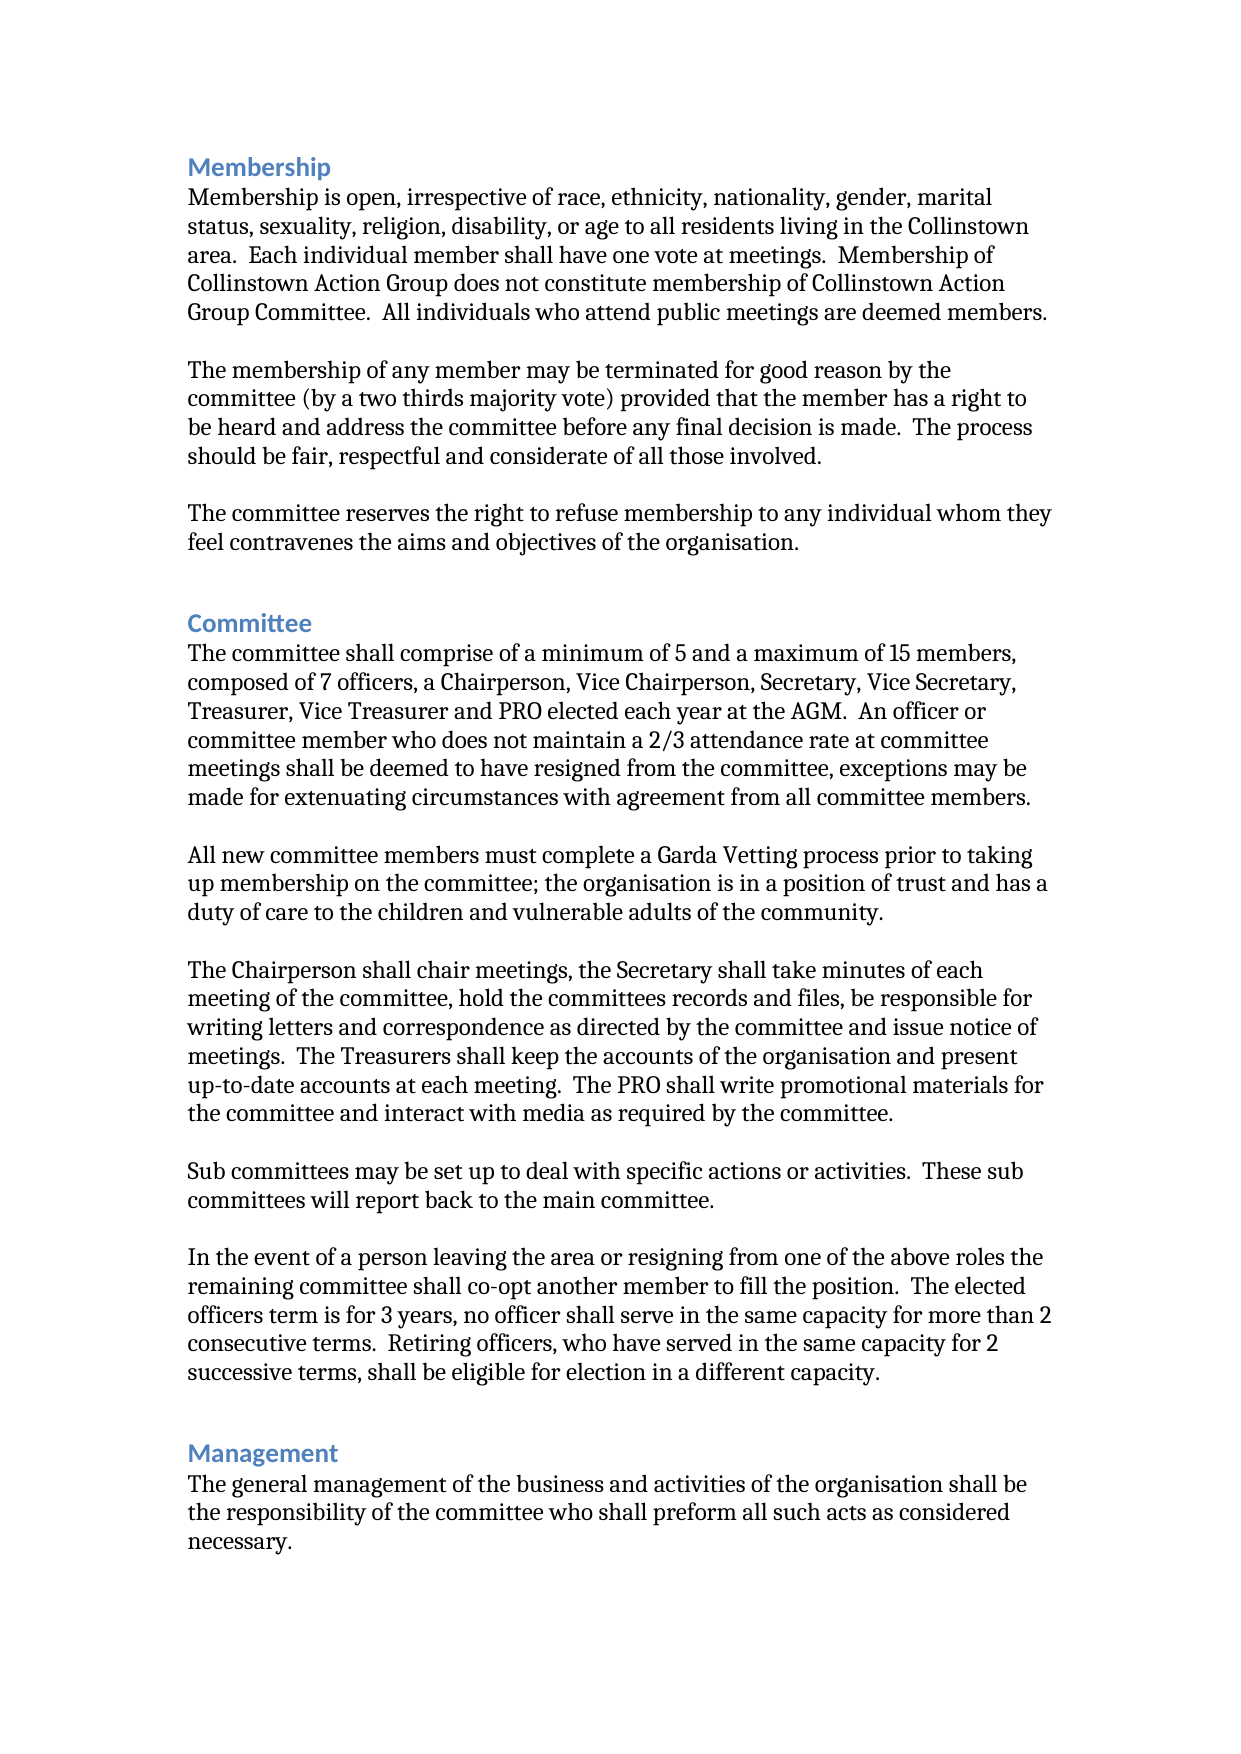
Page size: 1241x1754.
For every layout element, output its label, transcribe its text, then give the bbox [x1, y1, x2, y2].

text All new committee members must complete a Garda Vetting process prior to taking up membership on the committee; the organisation is in a position of trust and has a duty of care to the children and vulnerable adults of the community. [187, 841, 1053, 927]
text The committee reserves the right to refuse membership to any individual whom they feel contravenes the aims and objectives of the organisation. [187, 499, 1053, 557]
text The Chairperson shall chair meetings, the Secretary shall take minutes of each meeting of the committee, hold the committees records and files, be responsible for writing letters and correspondence as directed by the committee and issue notice of meetings. The Treasurers shall keep the accounts of the organisation and present up-to-date accounts at each meeting. The PRO shall write promotional materials for the committee and interact with media as required by the committee. [187, 956, 1053, 1128]
subtitle Committee [187, 606, 1053, 639]
text In the event of a person leaving the area or resigning from one of the above roles the remaining committee shall co-opt another member to fill the position. The elected officers term is for 3 years, no officer shall serve in the same capacity for more than 2 consecutive terms. Retiring officers, who have served in the same capacity for 2 successive terms, shall be eligible for election in a different capacity. [187, 1243, 1053, 1387]
text The general management of the business and activities of the organisation shall be the responsibility of the committee who shall preform all such acts as considered necessary. [187, 1469, 1053, 1556]
text The committee shall comprise of a minimum of 5 and a maximum of 15 members, composed of 7 officers, a Chairperson, Vice Chairperson, Secretary, Vice Secretary, Treasurer, Vice Treasurer and PRO elected each year at the AGM. An officer or committee member who does not maintain a 2/3 attendance rate at committee meetings shall be deemed to have resigned from the committee, exceptions may be made for extenuating circumstances with agreement from all committee members. [187, 639, 1053, 812]
subtitle Membership [187, 150, 1053, 183]
text Sub committees may be set up to deal with specific actions or activities. These sub committees will report back to the main committee. [187, 1157, 1053, 1214]
text Membership is open, irrespective of race, ethnicity, nationality, gender, marital status, sexuality, religion, disability, or age to all residents living in the Collinstown area. Each individual member shall have one vote at meetings. Membership of Collinstown Action Group does not constitute membership of Collinstown Action Group Committee. All individuals who attend public meetings are deemed members. [187, 183, 1053, 327]
subtitle Management [187, 1436, 1053, 1469]
text The membership of any member may be terminated for good reason by the committee (by a two thirds majority vote) provided that the member has a right to be heard and address the committee before any final decision is made. The process should be fair, respectful and considerate of all those involved. [187, 356, 1053, 471]
